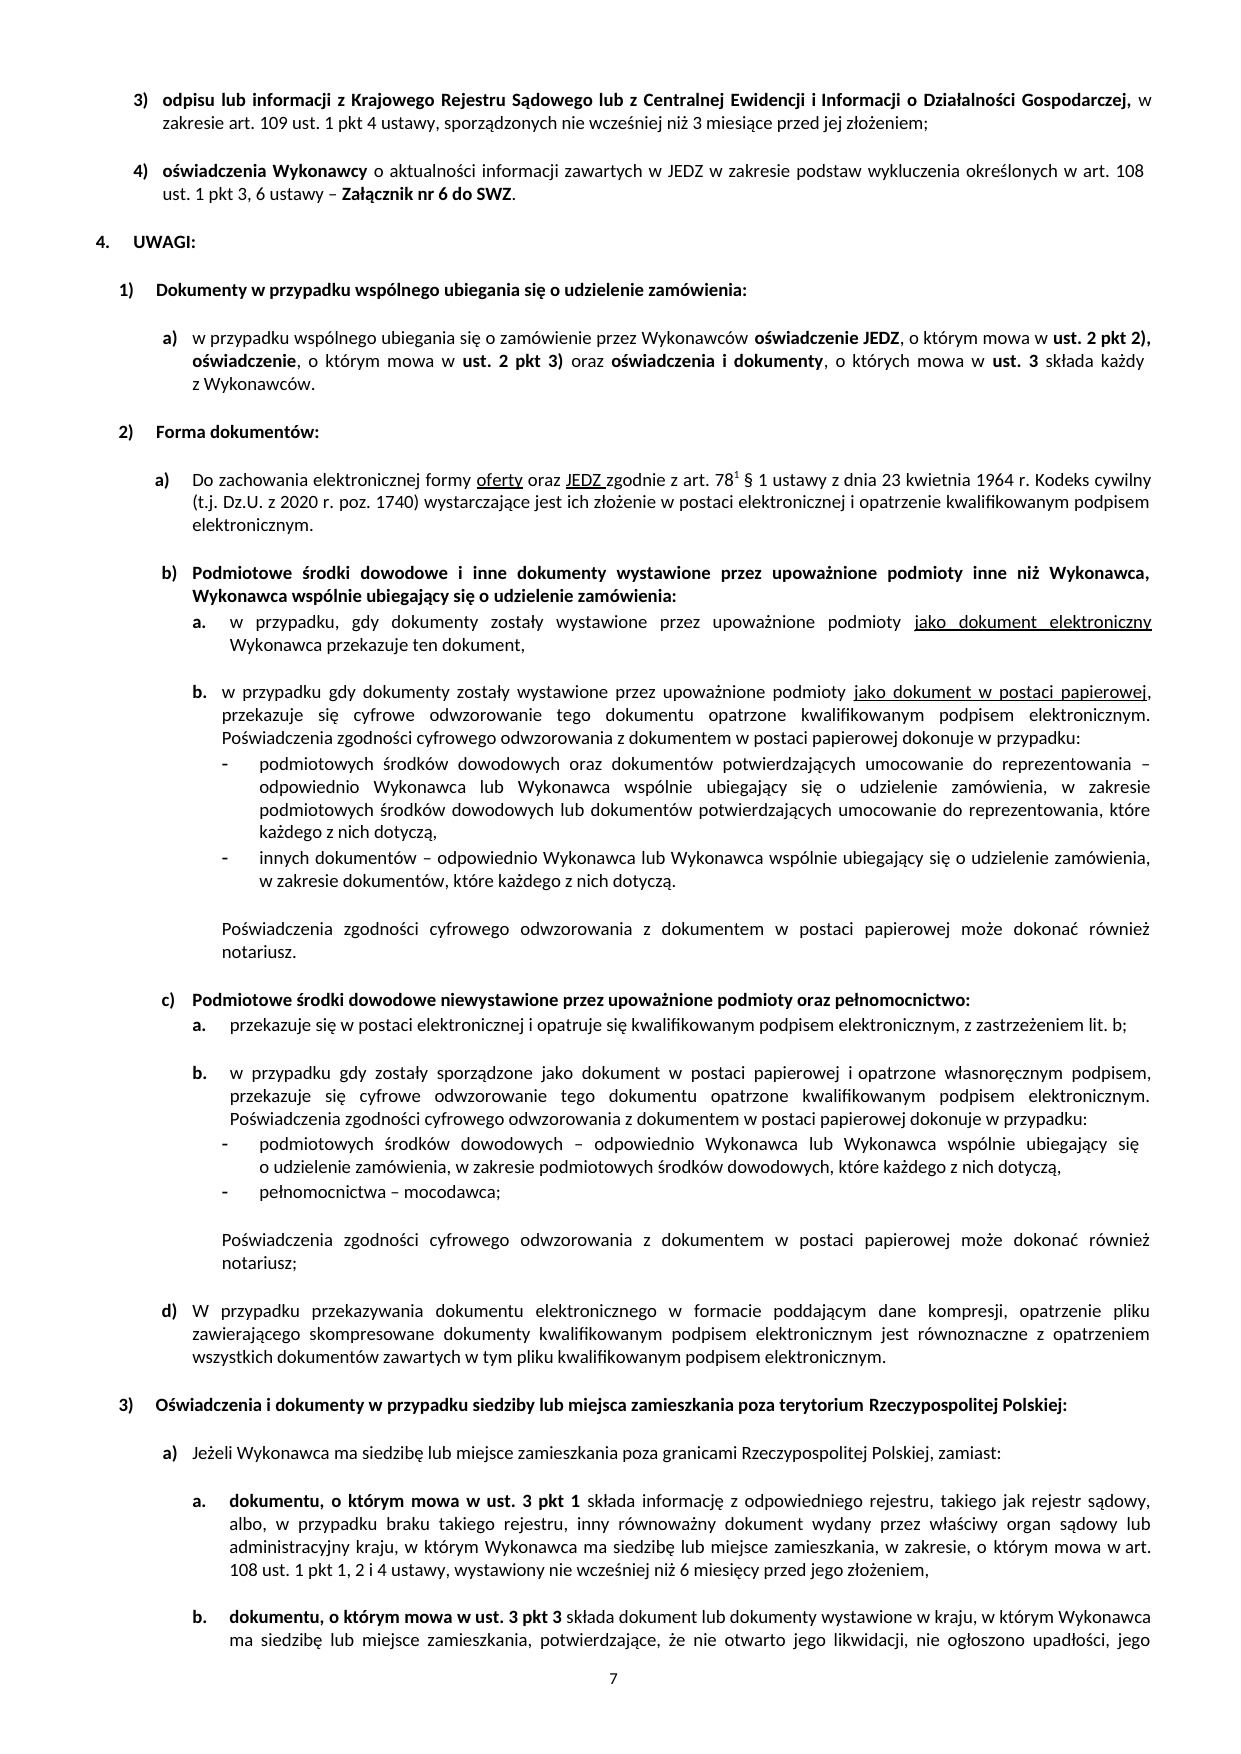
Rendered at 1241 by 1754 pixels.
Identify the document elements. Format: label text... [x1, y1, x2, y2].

list Do zachowania elektronicznej formy oferty oraz JEDZ zgodnie z art. 781 § 1 ustawy z dnia 23 kwietnia 1964 r. Kodeks cywilny (t.j. Dz.U. z 2020 r. poz. 1740) wystarczające jest ich złożenie w postaci elektronicznej i opatrzenie kwalifikowanym podpisem elektronicznym. [154, 468, 1152, 537]
list podmiotowych środków dowodowych oraz dokumentów potwierdzających umocowanie do reprezentowania – odpowiednio Wykonawca lub Wykonawca wspólnie ubiegający się o udzielenie zamówienia, w zakresie podmiotowych środków dowodowych lub dokumentów potwierdzających umocowanie do reprezentowania, które każdego z nich dotyczą, [222, 752, 1152, 844]
list podmiotowych środków dowodowych – odpowiednio Wykonawca lub Wykonawca wspólnie ubiegający się o udzielenie zamówienia, w zakresie podmiotowych środków dowodowych, które każdego z nich dotyczą, [222, 1132, 1152, 1178]
text Poświadczenia zgodności cyfrowego odwzorowania z dokumentem w postaci papierowej może dokonać również notariusz. [222, 917, 1152, 963]
list Dokumenty w przypadku wspólnego ubiegania się o udzielenie zamówienia: [118, 278, 1152, 301]
list Podmiotowe środki dowodowe niewystawione przez upoważnione podmioty oraz pełnomocnictwo: [161, 988, 1152, 1011]
list odpisu lub informacji z Krajowego Rejestru Sądowego lub z Centralnej Ewidencji i Informacji o Działalności Gospodarczej, w zakresie art. 109 ust. 1 pkt 4 ustawy, sporządzonych nie wcześniej niż 3 miesiące przed jej złożeniem; [133, 89, 1152, 134]
list w przypadku gdy dokumenty zostały wystawione przez upoważnione podmioty jako dokument w postaci papierowej, przekazuje się cyfrowe odwzorowanie tego dokumentu opatrzone kwalifikowanym podpisem elektronicznym. Poświadczenia zgodności cyfrowego odwzorowania z dokumentem w postaci papierowej dokonuje w przypadku: [192, 681, 1152, 749]
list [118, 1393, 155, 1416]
list w przypadku, gdy dokumenty zostały wystawione przez upoważnione podmioty jako dokument elektroniczny Wykonawca przekazuje ten dokument, [192, 610, 1152, 656]
list Forma dokumentów: [118, 420, 1152, 443]
list W przypadku przekazywania dokumentu elektronicznego w formacie poddającym dane kompresji, opatrzenie pliku zawierającego skompresowane dokumenty kwalifikowanym podpisem elektronicznym jest równoznaczne z opatrzeniem wszystkich dokumentów zawartych w tym pliku kwalifikowanym podpisem elektronicznym. [161, 1299, 1152, 1368]
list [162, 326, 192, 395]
text Poświadczenia zgodności cyfrowego odwzorowania z dokumentem w postaci papierowej może dokonać również notariusz; [222, 1229, 1152, 1274]
list oświadczenia Wykonawcy o aktualności informacji zawartych w JEDZ w zakresie podstaw wykluczenia określonych w art. 108 ust. 1 pkt 3, 6 ustawy – Załącznik nr 6 do SWZ. [133, 159, 1152, 205]
list innych dokumentów – odpowiednio Wykonawca lub Wykonawca wspólnie ubiegający się o udzielenie zamówienia, w zakresie dokumentów, które każdego z nich dotyczą. [222, 846, 1152, 892]
list w przypadku gdy zostały sporządzone jako dokument w postaci papierowej i opatrzone własnoręcznym podpisem, przekazuje się cyfrowe odwzorowanie tego dokumentu opatrzone kwalifikowanym podpisem elektronicznym. Poświadczenia zgodności cyfrowego odwzorowania z dokumentem w postaci papierowej dokonuje w przypadku: [192, 1061, 1152, 1130]
list w przypadku wspólnego ubiegania się o zamówienie przez Wykonawców oświadczenie JEDZ, o którym mowa w ust. 2 pkt 2), oświadczenie, o którym mowa w ust. 2 pkt 3) oraz oświadczenia i dokumenty, o których mowa w ust. 3 składa każdy z Wykonawców. [316, 326, 1152, 395]
list pełnomocnictwa – mocodawca; [222, 1181, 1152, 1204]
list UWAGI: [96, 230, 1152, 253]
list Podmiotowe środki dowodowe i inne dokumenty wystawione przez upoważnione podmioty inne niż Wykonawca, Wykonawca wspólnie ubiegający się o udzielenie zamówienia: [161, 562, 1152, 607]
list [192, 1606, 1152, 1652]
list Jeżeli Wykonawca ma siedzibę lub miejsce zamieszkania poza granicami Rzeczypospolitej Polskiej, zamiast: [162, 1441, 1152, 1464]
list dokumentu, o którym mowa w ust. 3 pkt 1 składa informację z odpowiedniego rejestru, takiego jak rejestr sądowy, albo, w przypadku braku takiego rejestru, inny równoważny dokument wydany przez właściwy organ sądowy lub administracyjny kraju, w którym Wykonawca ma siedzibę lub miejsce zamieszkania, w zakresie, o którym mowa w art. 108 ust. 1 pkt 1, 2 i 4 ustawy, wystawiony nie wcześniej niż 6 miesięcy przed jego złożeniem, [192, 1489, 1152, 1581]
list przekazuje się w postaci elektronicznej i opatruje się kwalifikowanym podpisem elektronicznym, z zastrzeżeniem lit. b; [192, 1013, 1152, 1036]
